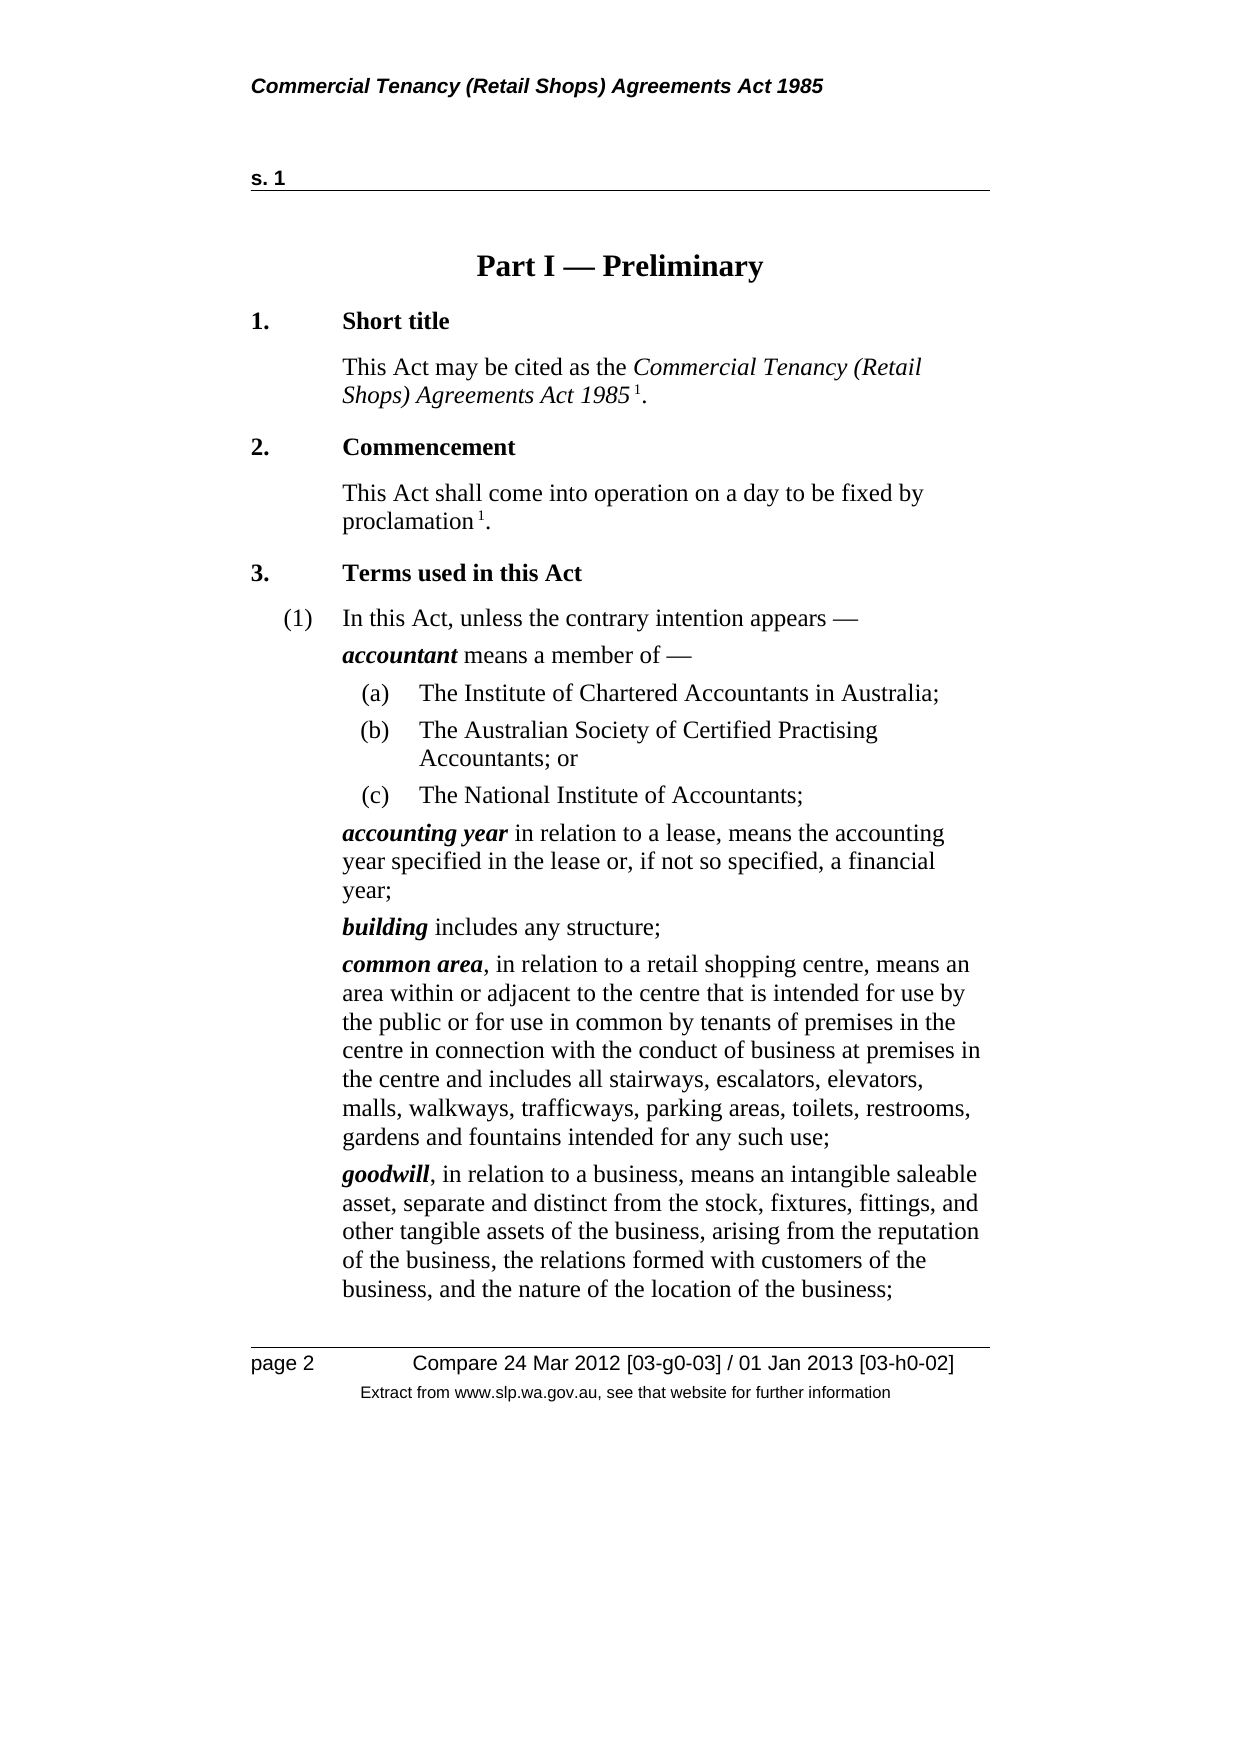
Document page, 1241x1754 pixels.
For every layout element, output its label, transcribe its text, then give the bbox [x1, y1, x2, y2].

text accountant means a member of — [251, 641, 990, 669]
text (a) The of in ; [251, 678, 990, 706]
subtitle 1. Short title [251, 306, 990, 335]
subtitle 3. Terms used in this Act [251, 558, 990, 587]
text building includes any structure; [251, 912, 990, 941]
text This Act shall come into operation on a day to be fixed by proclamation 1. [251, 478, 990, 535]
subtitle 2. Commencement [251, 432, 990, 461]
subtitle Part I — Preliminary [251, 247, 990, 283]
text This Act may be cited as the Commercial Tenancy (Retail Shops) Agreements Act 1985 1. [251, 352, 990, 409]
text (c) The National Institute of Accountants; [251, 781, 990, 809]
text (1) In this Act, unless the contrary intention appears — [251, 603, 990, 632]
text common area, in relation to a retail shopping centre, means an area within or adjacent to the centre that is intended for use by the public or for use in common by tenants of premises in the centre in connection with the conduct of business at premises in the centre and includes all stairways, escalators, elevators, malls, walkways, trafficways, parking areas, toilets, restrooms, gardens and fountains intended for any such use; [251, 949, 990, 1151]
text accounting year in relation to a lease, means the accounting year specified in the lease or, if not so specified, a financial year; [251, 818, 990, 904]
text goodwill, in relation to a business, means an intangible saleable asset, separate and distinct from the stock, fixtures, fittings, and other tangible assets of the business, arising from the reputation of the business, the relations formed with customers of the business, and the nature of the location of the business; [251, 1159, 990, 1303]
text (b) The Australian Society of Certified Practising Accountants; or [251, 715, 990, 772]
